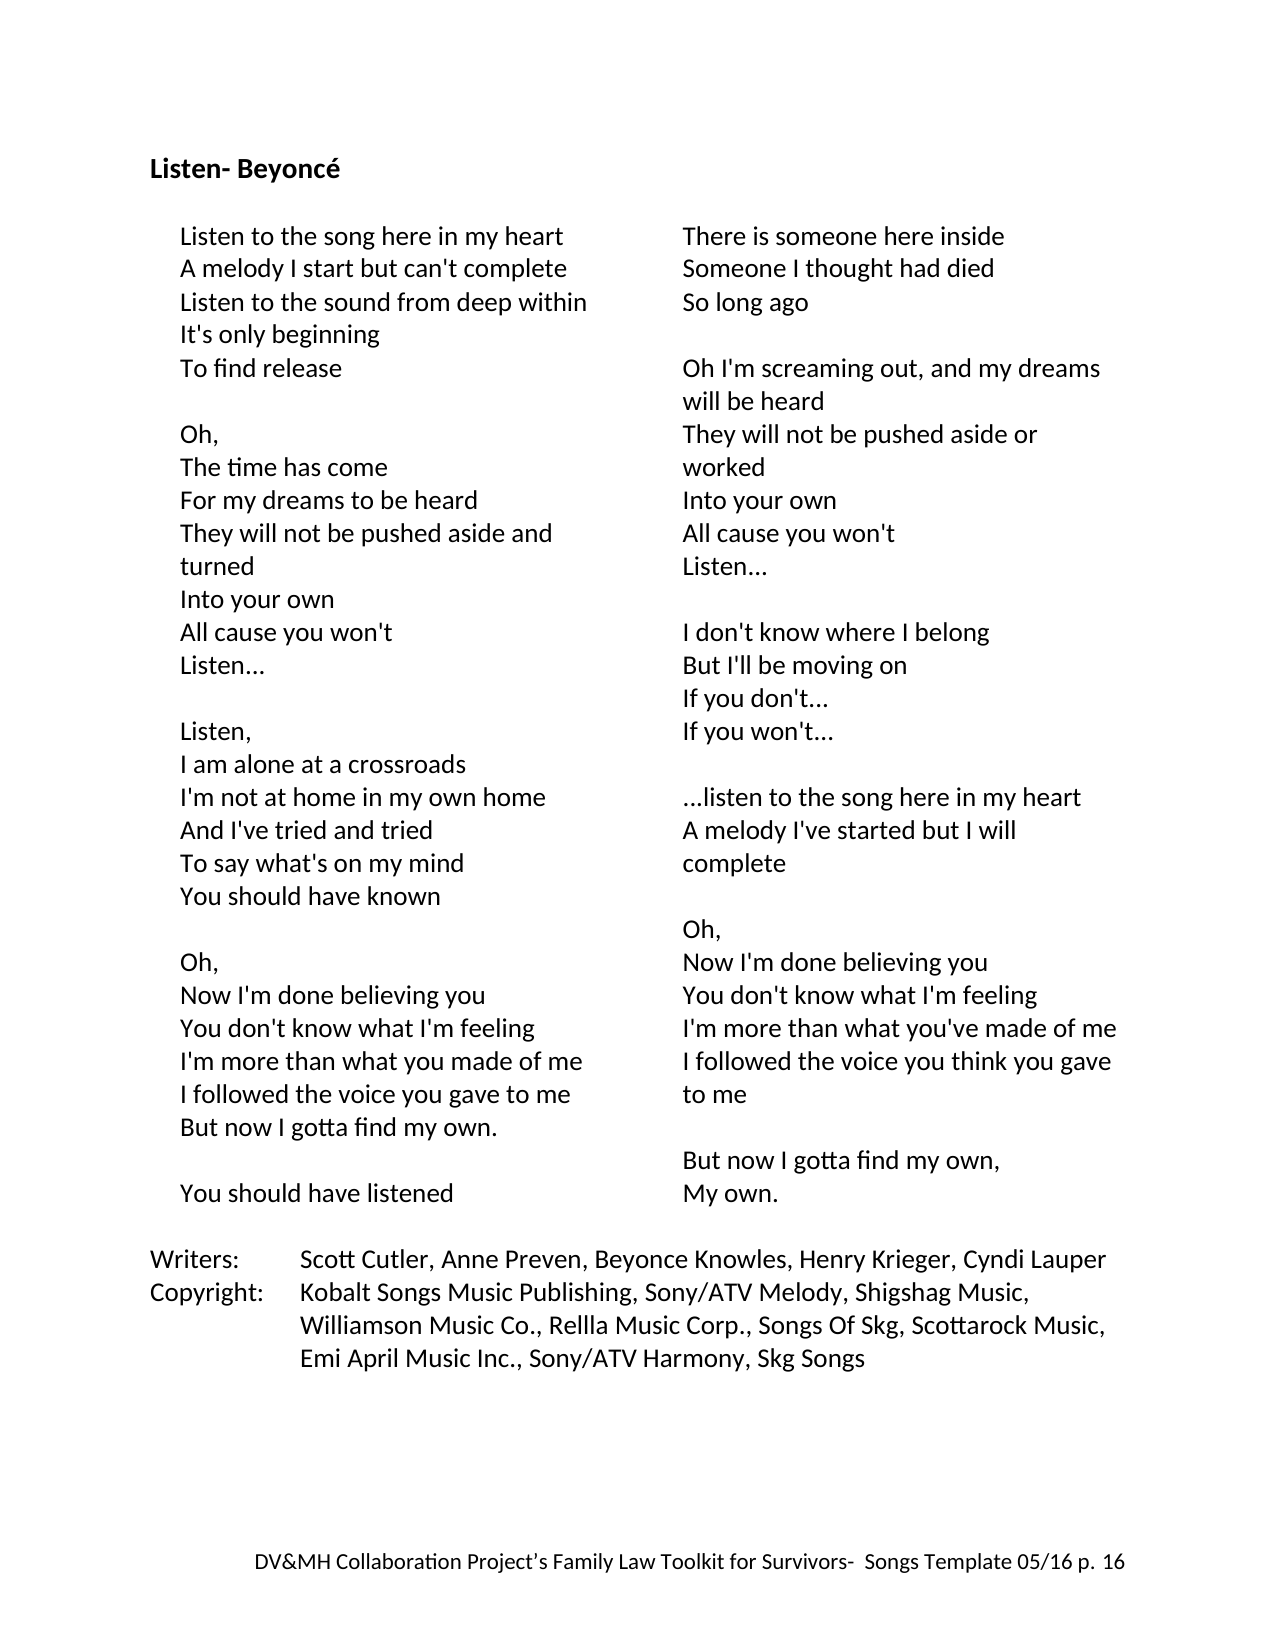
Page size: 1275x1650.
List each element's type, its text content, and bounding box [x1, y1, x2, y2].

text All cause you won't [180, 615, 622, 648]
text I'm not at home in my own home [180, 780, 622, 813]
text The time has come [180, 450, 622, 483]
text It's only beginning [180, 318, 622, 351]
text For my dreams to be heard [180, 483, 622, 516]
text Oh, [180, 945, 622, 978]
text Listen... [180, 648, 622, 681]
text Emi April Music Inc., Sony/ATV Harmony, Skg Songs [150, 1341, 1125, 1374]
text Someone I thought had died [682, 252, 1125, 285]
text And I've tried and tried [180, 813, 622, 846]
text To find release [180, 351, 622, 384]
text Listen, [180, 714, 622, 747]
text I'm more than what you made of me [180, 1044, 622, 1077]
text They will not be pushed aside or worked [682, 417, 1125, 483]
text Into your own [180, 582, 622, 615]
text I don't know where I belong [682, 615, 1125, 648]
text Now I'm done believing you [682, 945, 1125, 978]
text Copyright: Kobalt Songs Music Publishing, Sony/ATV Melody, Shigshag Music, [150, 1275, 1125, 1308]
text Williamson Music Co., Rellla Music Corp., Songs Of Skg, Scottarock Music, [150, 1308, 1125, 1341]
text You should have listened [180, 1176, 622, 1209]
text Listen- Beyoncé [150, 150, 1125, 186]
text I followed the voice you gave to me [180, 1077, 622, 1110]
text I followed the voice you think you gave to me [682, 1044, 1125, 1110]
text You should have known [180, 879, 622, 912]
text Listen to the sound from deep within [180, 285, 622, 318]
text They will not be pushed aside and turned [180, 516, 622, 582]
text Now I'm done believing you [180, 978, 622, 1011]
text Writers: Scott Cutler, Anne Preven, Beyonce Knowles, Henry Krieger, Cyndi Lauper [150, 1242, 1125, 1275]
text There is someone here inside [682, 219, 1125, 252]
text To say what's on my mind [180, 846, 622, 879]
text If you won't... [682, 714, 1125, 747]
text You don't know what I'm feeling [180, 1011, 622, 1044]
text If you don't... [682, 681, 1125, 714]
text But I'll be moving on [682, 648, 1125, 681]
text Into your own [682, 483, 1125, 516]
text ...listen to the song here in my heart [682, 780, 1125, 813]
text But now I gotta find my own, [682, 1143, 1125, 1176]
text A melody I've started but I will complete [682, 813, 1125, 879]
text Oh, [180, 417, 622, 450]
text Oh I'm screaming out, and my dreams will be heard [682, 351, 1125, 417]
text I'm more than what you've made of me [682, 1011, 1125, 1044]
text But now I gotta find my own. [180, 1110, 622, 1143]
text I am alone at a crossroads [180, 747, 622, 780]
text All cause you won't [682, 516, 1125, 549]
text So long ago [682, 285, 1125, 318]
text My own. [682, 1176, 1125, 1209]
text Listen to the song here in my heart [180, 219, 622, 252]
text Listen... [682, 549, 1125, 582]
text You don't know what I'm feeling [682, 978, 1125, 1011]
text Oh, [682, 912, 1125, 945]
text A melody I start but can't complete [180, 252, 622, 285]
